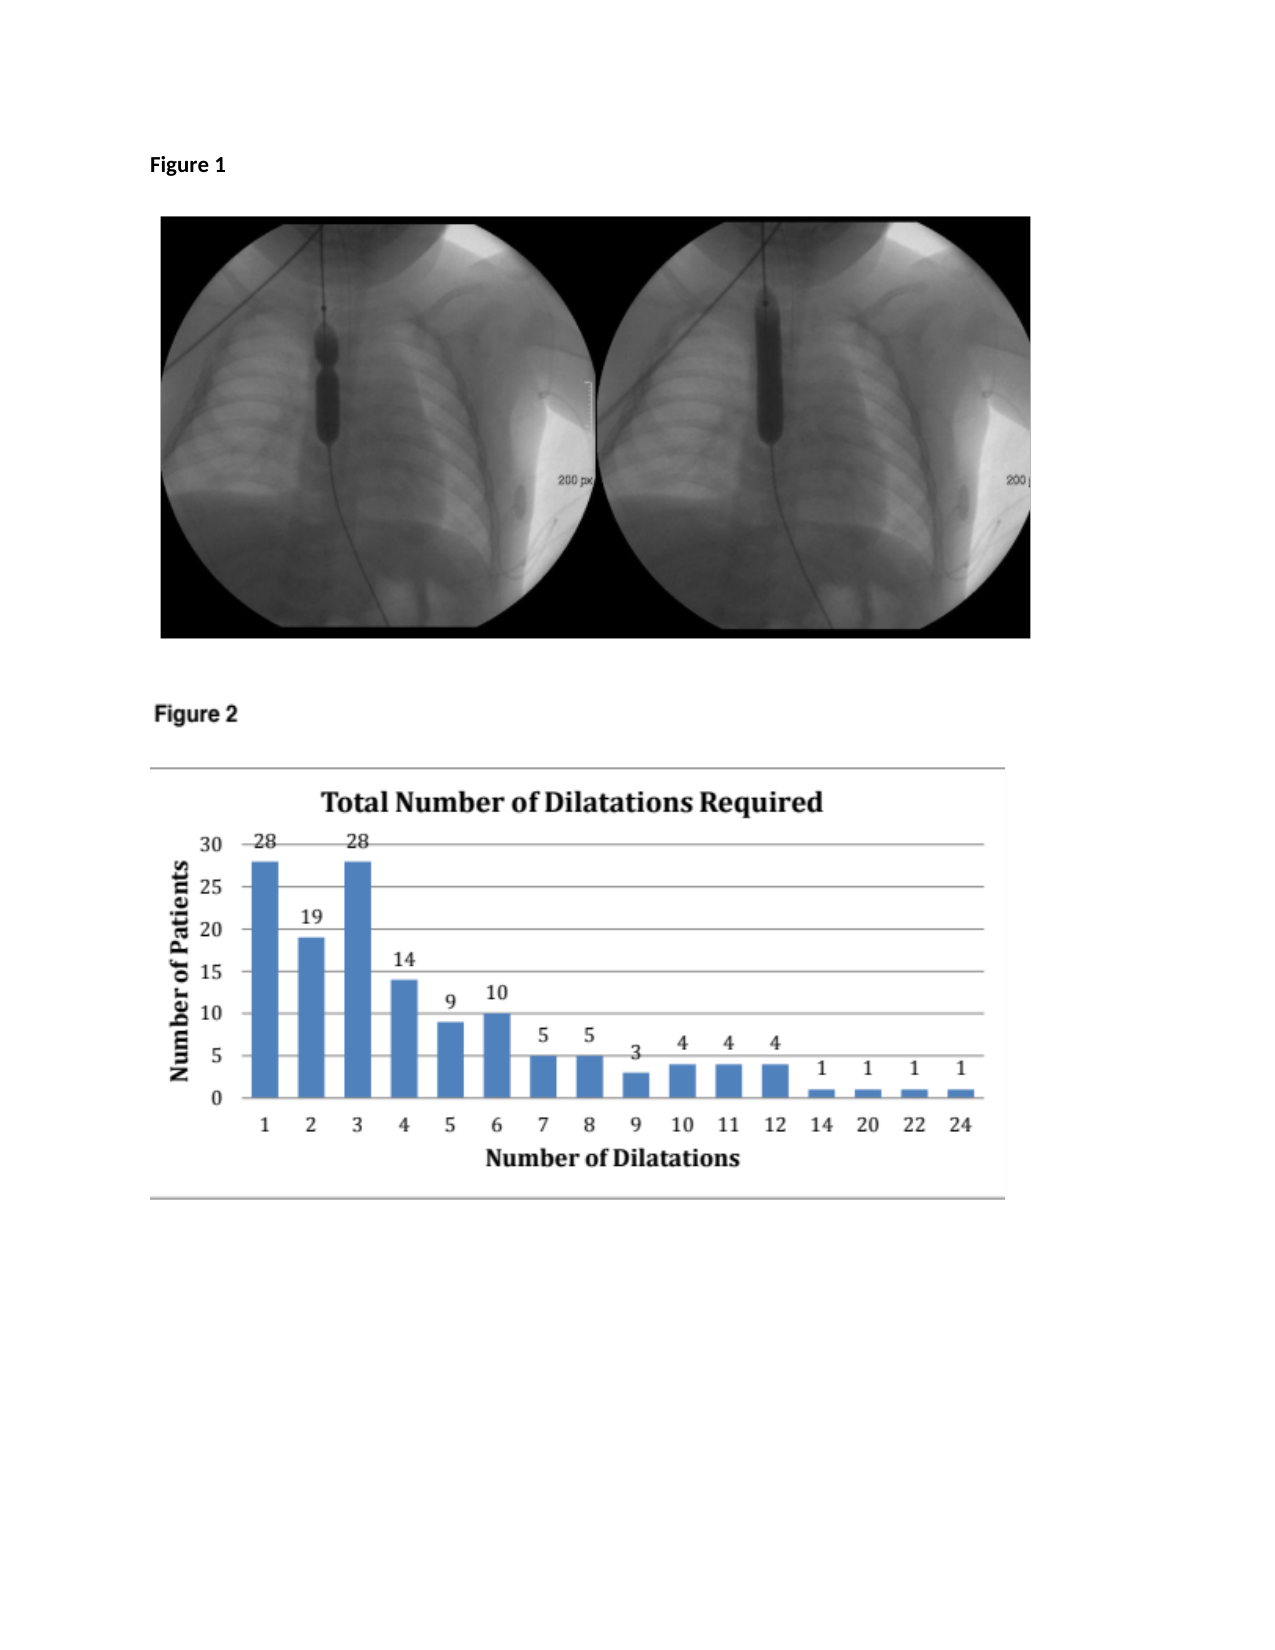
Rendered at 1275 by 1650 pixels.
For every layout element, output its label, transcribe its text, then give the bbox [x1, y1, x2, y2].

text Figure 1 [150, 150, 1125, 178]
